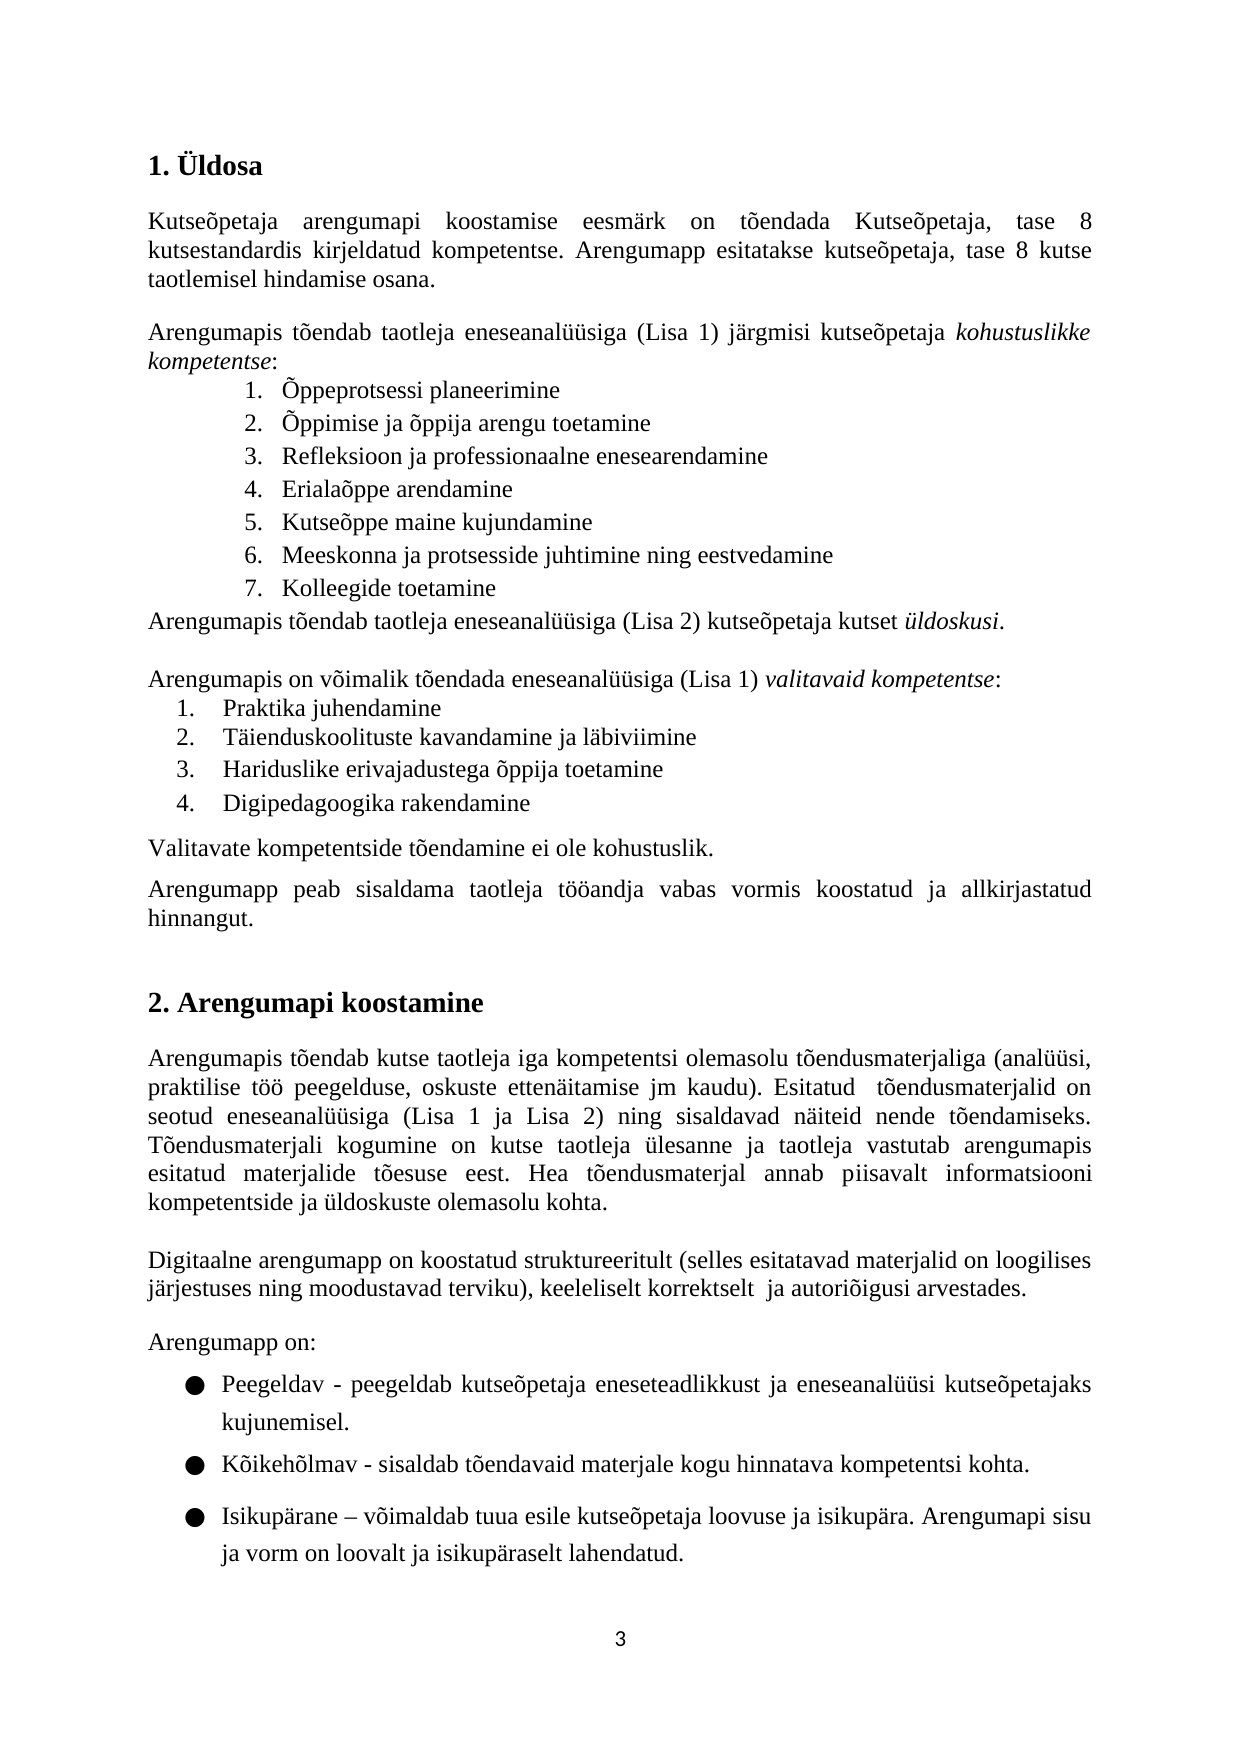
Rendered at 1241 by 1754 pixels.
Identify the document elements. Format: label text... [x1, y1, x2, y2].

subtitle 1. Üldosa [148, 148, 1093, 181]
list Peegeldav - peegeldab kutseõpetaja eneseteadlikkust ja eneseanalüüsi kutseõpetajaks kujunemisel. [184, 1356, 1093, 1436]
text Arengumapp peab sisaldama taotleja tööandja vabas vormis koostatud ja allkirjastatud hinnangut. [148, 874, 1093, 932]
list Isikupärane – võimaldab tuua esile kutseõpetaja loovuse ja isikupära. Arengumapi sisu ja vorm on loovalt ja isikupäraselt lahendatud. [184, 1487, 1093, 1567]
subtitle 2. Arengumapi koostamine [148, 985, 1093, 1018]
text Valitavate kompetentside tõendamine ei ole kohustuslik. [148, 833, 1093, 862]
list Kõikehõlmav - sisaldab tõendavaid materjale kogu hinnatava kompetentsi kohta. [184, 1436, 1093, 1487]
text Digitaalne arengumapp on koostatud struktureeritult (selles esitatavad materjalid on loogilises järjestuses ning moodustavad terviku), keeleliselt korrektselt ja autoriõigusi arvestades. [148, 1245, 1093, 1302]
list Kolleegide toetamine [244, 573, 1093, 602]
list Õppimise ja õppija arengu toetamine [244, 408, 1093, 437]
text Arengumapis tõendab kutse taotleja iga kompetentsi olemasolu tõendusmaterjaliga (analüüsi, praktilise töö peegelduse, oskuste ettenäitamise jm kaudu). Esitatud tõendusmaterjalid on seotud eneseanalüüsiga (Lisa 1 ja Lisa 2) ning sisaldavad näiteid nende tõendamiseks. Tõendusmaterjali kogumine on kutse taotleja ülesanne ja taotleja vastutab arengumapis esitatud materjalide tõesuse eest. Hea tõendusmaterjal annab piisavalt informatsiooni kompetentside ja üldoskuste olemasolu kohta. [148, 1043, 1093, 1216]
list Õppeprotsessi planeerimine [244, 375, 1093, 404]
text Arengumapp on: [148, 1327, 1093, 1356]
list Refleksioon ja professionaalne enesearendamine [244, 441, 1093, 470]
list Kutseõppe maine kujundamine [244, 507, 1093, 536]
list Meeskonna ja protsesside juhtimine ning eestvedamine [244, 540, 1093, 569]
list Täienduskoolituste kavandamine ja läbiviimine [148, 722, 1093, 750]
text Kutseõpetaja arengumapi koostamise eesmärk on tõendada Kutseõpetaja, tase 8 kutsestandardis kirjeldatud kompetentse. Arengumapp esitatakse kutseõpetaja, tase 8 kutse taotlemisel hindamise osana. [148, 206, 1093, 292]
list Praktika juhendamine [148, 693, 1093, 722]
list Erialaõppe arendamine [244, 474, 1093, 503]
list Digipedagoogika rakendamine [148, 788, 1093, 816]
text Arengumapis tõendab taotleja eneseanalüüsiga (Lisa 1) järgmisi kutseõpetaja kohustuslikke kompetentse: [148, 317, 1093, 375]
text Arengumapis on võimalik tõendada eneseanalüüsiga (Lisa 1) valitavaid kompetentse: [148, 664, 1093, 693]
list Hariduslike erivajadustega õppija toetamine [148, 754, 1093, 783]
text Arengumapis tõendab taotleja eneseanalüüsiga (Lisa 2) kutseõpetaja kutset üldoskusi. [148, 606, 1093, 635]
